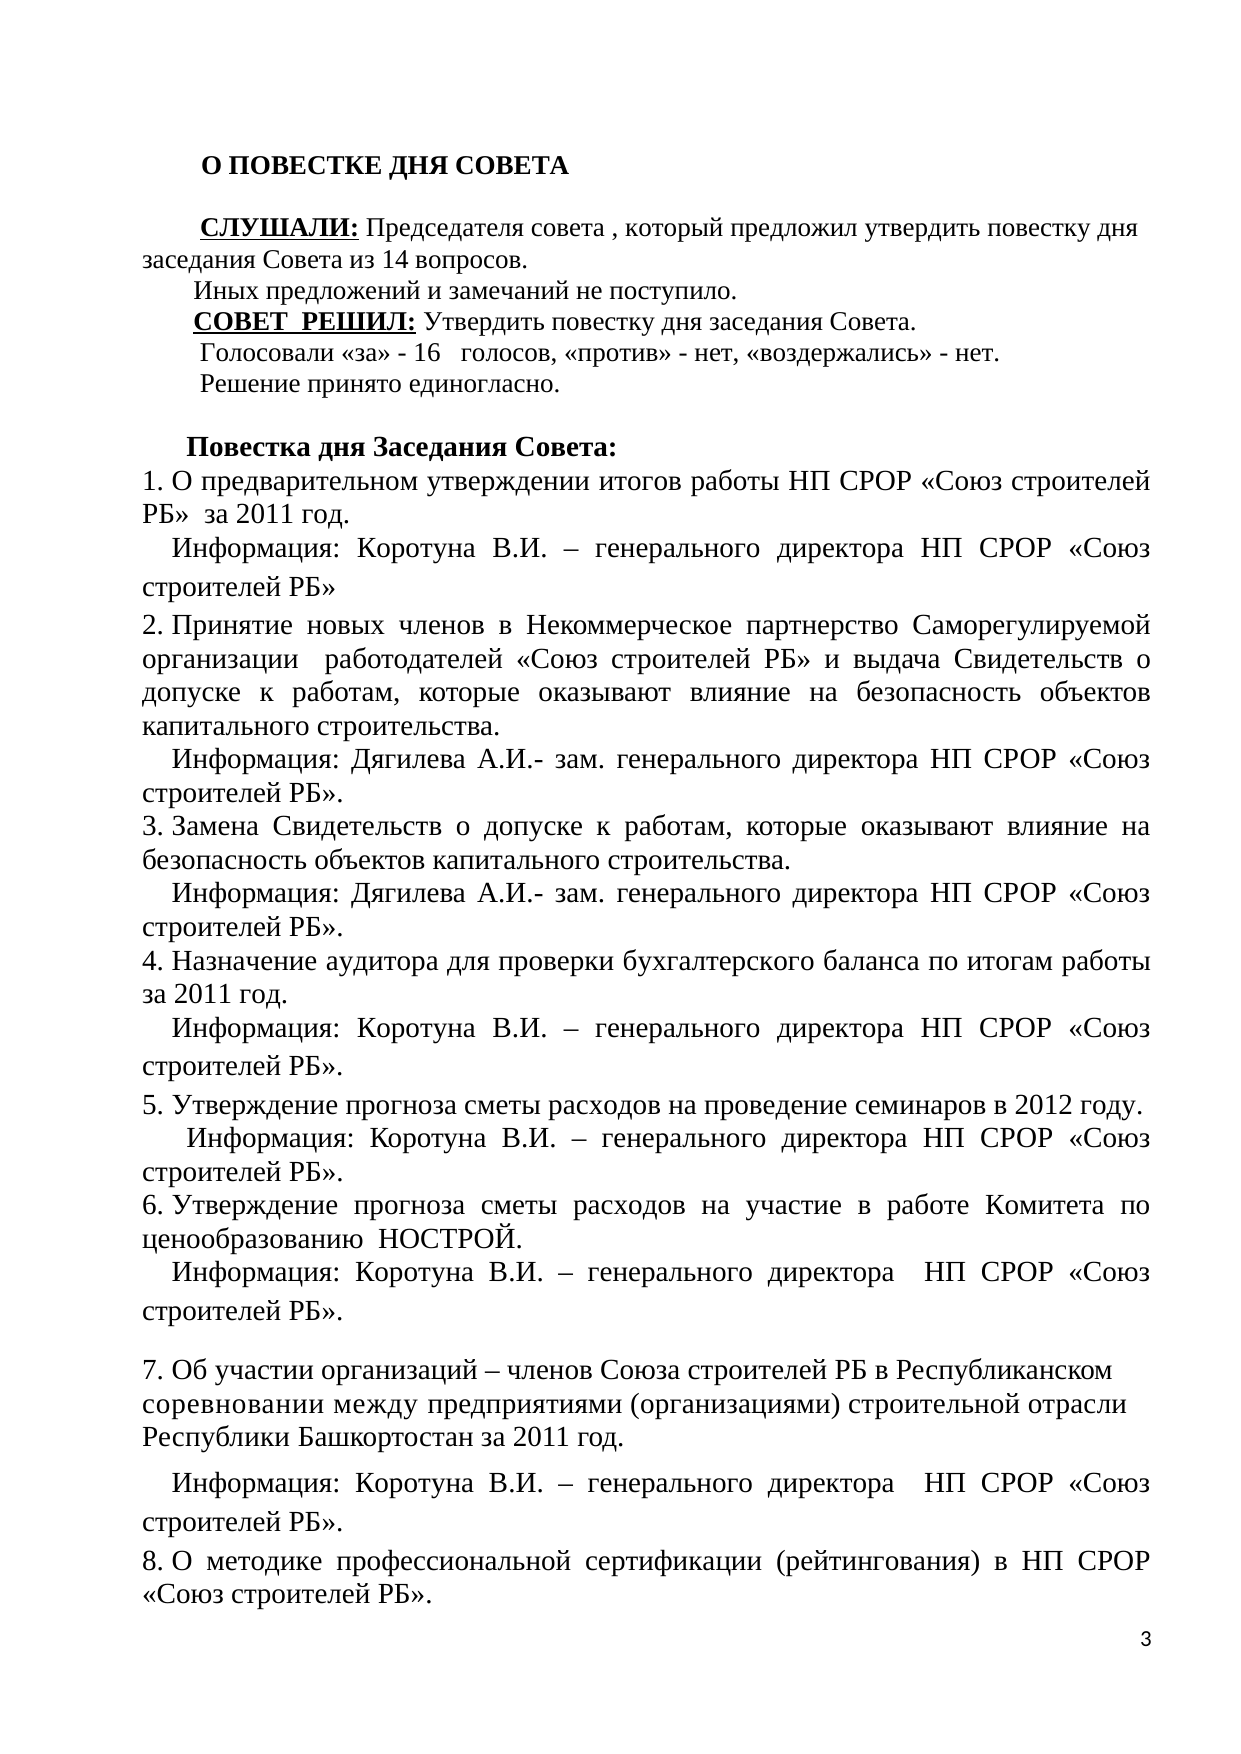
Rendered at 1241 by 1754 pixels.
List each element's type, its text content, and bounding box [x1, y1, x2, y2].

text Информация: Коротуна В.И. – генерального директора НП СРОР «Союз строителей РБ». [142, 1120, 1152, 1187]
text Информация: Дягилева А.И.- зам. генерального директора НП СРОР «Союз строителей РБ». [142, 876, 1152, 943]
text Информация: Дягилева А.И.- зам. генерального директора НП СРОР «Союз строителей РБ». [142, 741, 1152, 808]
text Повестка дня Заседания Совета: [142, 429, 1152, 463]
list Утверждение прогноза сметы расходов на участие в работе Комитета по ценообразованию НОСТРОЙ. [142, 1187, 1152, 1254]
list Назначение аудитора для проверки бухгалтерского баланса по итогам работы за 2011 год. [142, 943, 1152, 1010]
list Замена Свидетельств о допуске к работам, которые оказывают влияние на безопасность объектов капитального строительства. [142, 808, 1152, 876]
text О ПОВЕСТКЕ ДНЯ СОВЕТА [142, 149, 1152, 180]
text Решение принято единогласно. [142, 367, 1152, 398]
text СОВЕТ РЕШИЛ: Утвердить повестку дня заседания Совета. [142, 305, 1152, 336]
list Принятие новых членов в Некоммерческое партнерство Саморегулируемой организации работодателей «Союз строителей РБ» и выдача Свидетельств о допуске к работам, которые оказывают влияние на безопасность объектов капитального строительства. [142, 607, 1152, 741]
text Иных предложений и замечаний не поступило. [142, 274, 1152, 305]
list Информация: Коротуна В.И. – генерального директора НП СРОР «Союз строителей РБ». [142, 1010, 1152, 1082]
list Информация: Коротуна В.И. – генерального директора НП СРОР «Союз строителей РБ». [142, 1254, 1152, 1327]
list О методике профессиональной сертификации (рейтингования) в НП СРОР «Союз строителей РБ». [142, 1543, 1152, 1610]
text Голосовали «за» - 16 голосов, «против» - нет, «воздержались» - нет. [142, 336, 1152, 367]
list Об участии организаций – членов Союза строителей РБ в Республиканском соревновании между предприятиями (организациями) строительной отрасли Республики Башкортостан за 2011 год. [142, 1352, 1152, 1453]
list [142, 1466, 1152, 1538]
list Утверждение прогноза сметы расходов на проведение семинаров в 2012 году. [142, 1087, 1152, 1120]
text СЛУШАЛИ: Председателя совета , который предложил утвердить повестку дня заседания Совета из 14 вопросов. [142, 212, 1152, 274]
list О предварительном утверждении итогов работы НП СРОР «Союз строителей РБ» за 2011 год. [142, 463, 1152, 530]
list Информация: Коротуна В.И. – генерального директора НП СРОР «Союз строителей РБ» [142, 530, 1152, 602]
